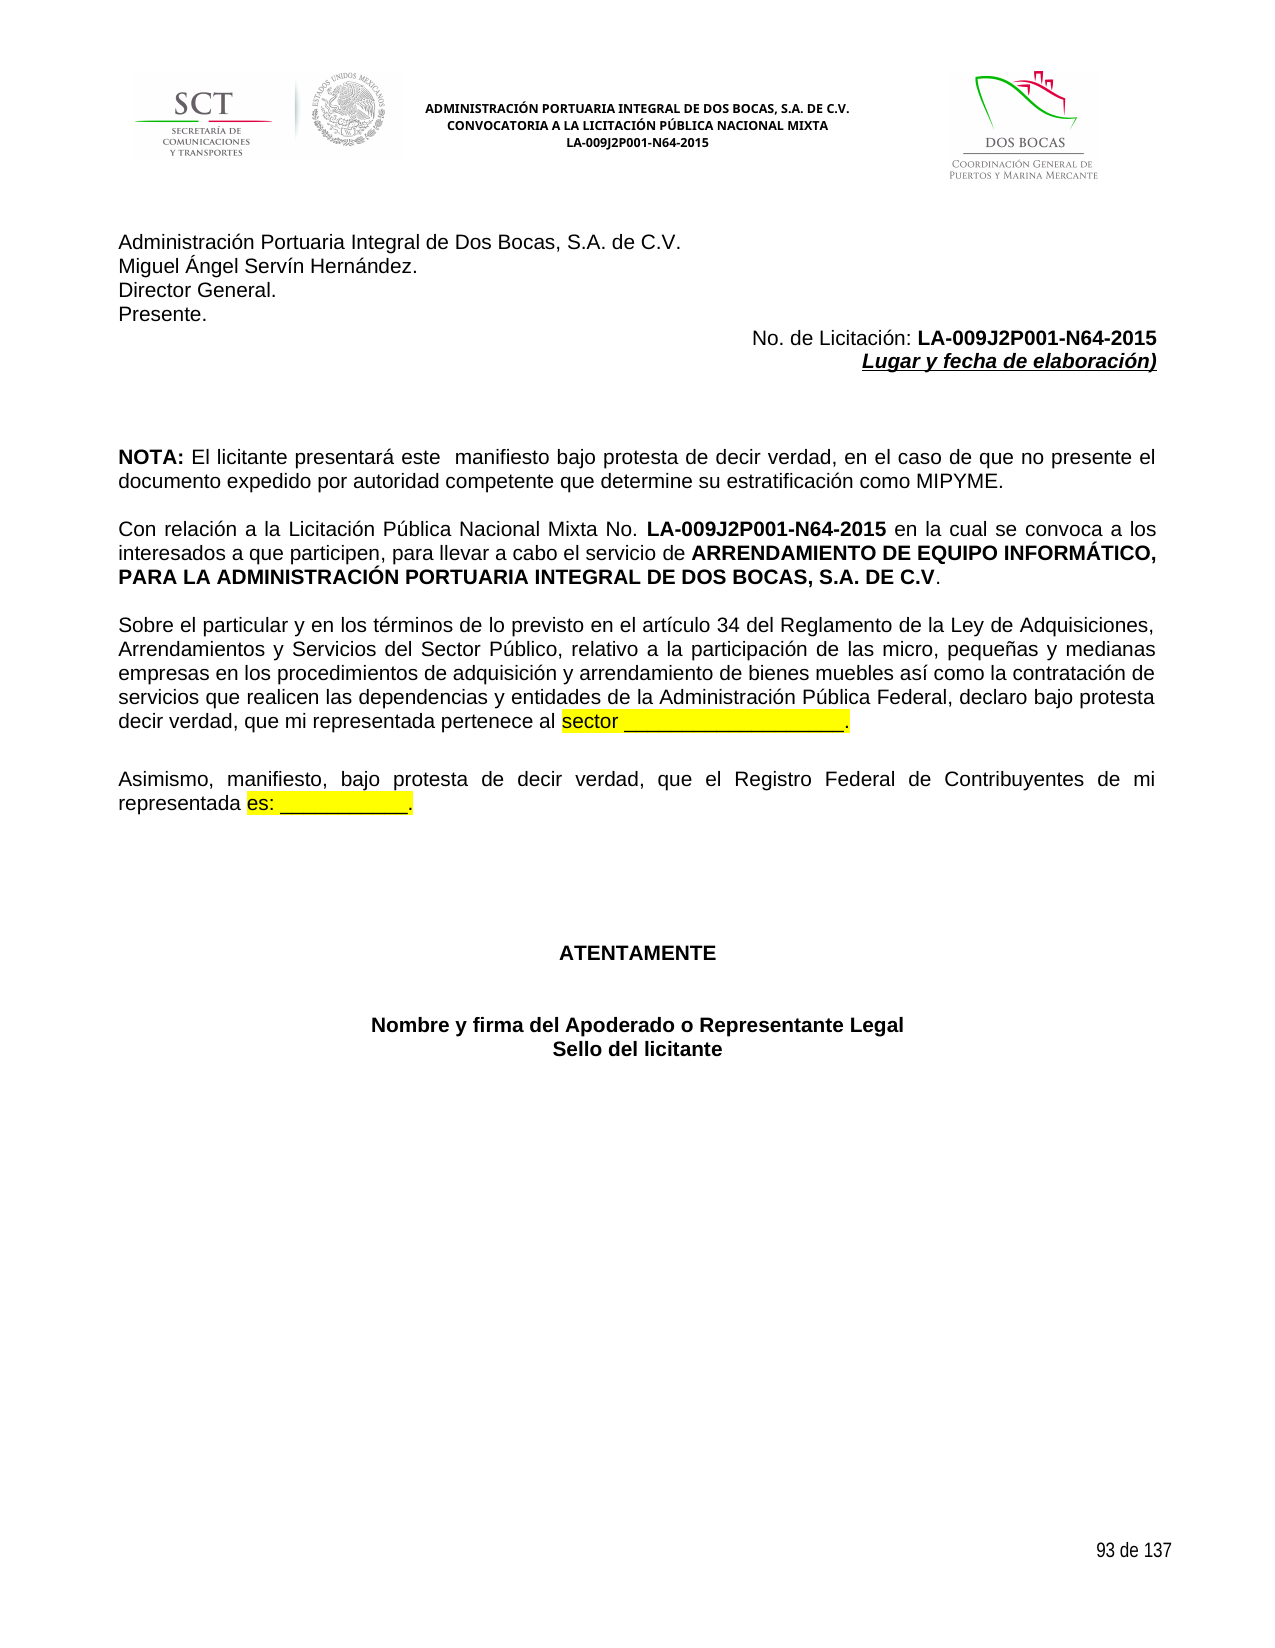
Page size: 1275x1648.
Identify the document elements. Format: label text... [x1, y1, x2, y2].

text Nombre y firma del Apoderado o Representante Legal [118, 1013, 1157, 1037]
text No. de Licitación: LA-009J2P001-N64-2015 [118, 325, 1157, 349]
picture [131, 71, 405, 159]
text Sobre el particular y en los términos de lo previsto en el artículo 34 del Reglamento de la Ley de Adquisiciones, Arrendamientos y Servicios del Sector Público, relativo a la participación de las micro, pequeñas y medianas empresas en los procedimientos de adquisición y arrendamiento de bienes muebles así como la contratación de servicios que realicen las dependencias y entidades de la Administración Pública Federal, declaro bajo protesta decir verdad, que mi representada pertenece al sector ___________________. [118, 613, 1157, 733]
text Lugar y fecha de elaboración) [118, 349, 1157, 373]
text Presente. [118, 301, 1157, 325]
text Sello del licitante [118, 1037, 1157, 1061]
text ATENTAMENTE [118, 941, 1157, 965]
text Miguel Ángel Servín Hernández. [118, 253, 1157, 277]
text Administración Portuaria Integral de Dos Bocas, S.A. de C.V. [118, 229, 1157, 253]
text NOTA: El licitante presentará este manifiesto bajo protesta de decir verdad, en el caso de que no presente el documento expedido por autoridad competente que determine su estratificación como MIPYME. [118, 445, 1157, 493]
text Con relación a la Licitación Pública Nacional Mixta No. LA-009J2P001-N64-2015 en la cual se convoca a los interesados a que participen, para llevar a cabo el servicio de ARRENDAMIENTO DE EQUIPO INFORMÁTICO, PARA LA ADMINISTRACIÓN PORTUARIA INTEGRAL DE DOS BOCAS, S.A. DE C.V. [118, 517, 1157, 589]
picture [950, 71, 1098, 181]
text Asimismo, manifiesto, bajo protesta de decir verdad, que el Registro Federal de Contribuyentes de mi representada es: ___________. [118, 767, 1157, 815]
text Director General. [118, 277, 1157, 301]
